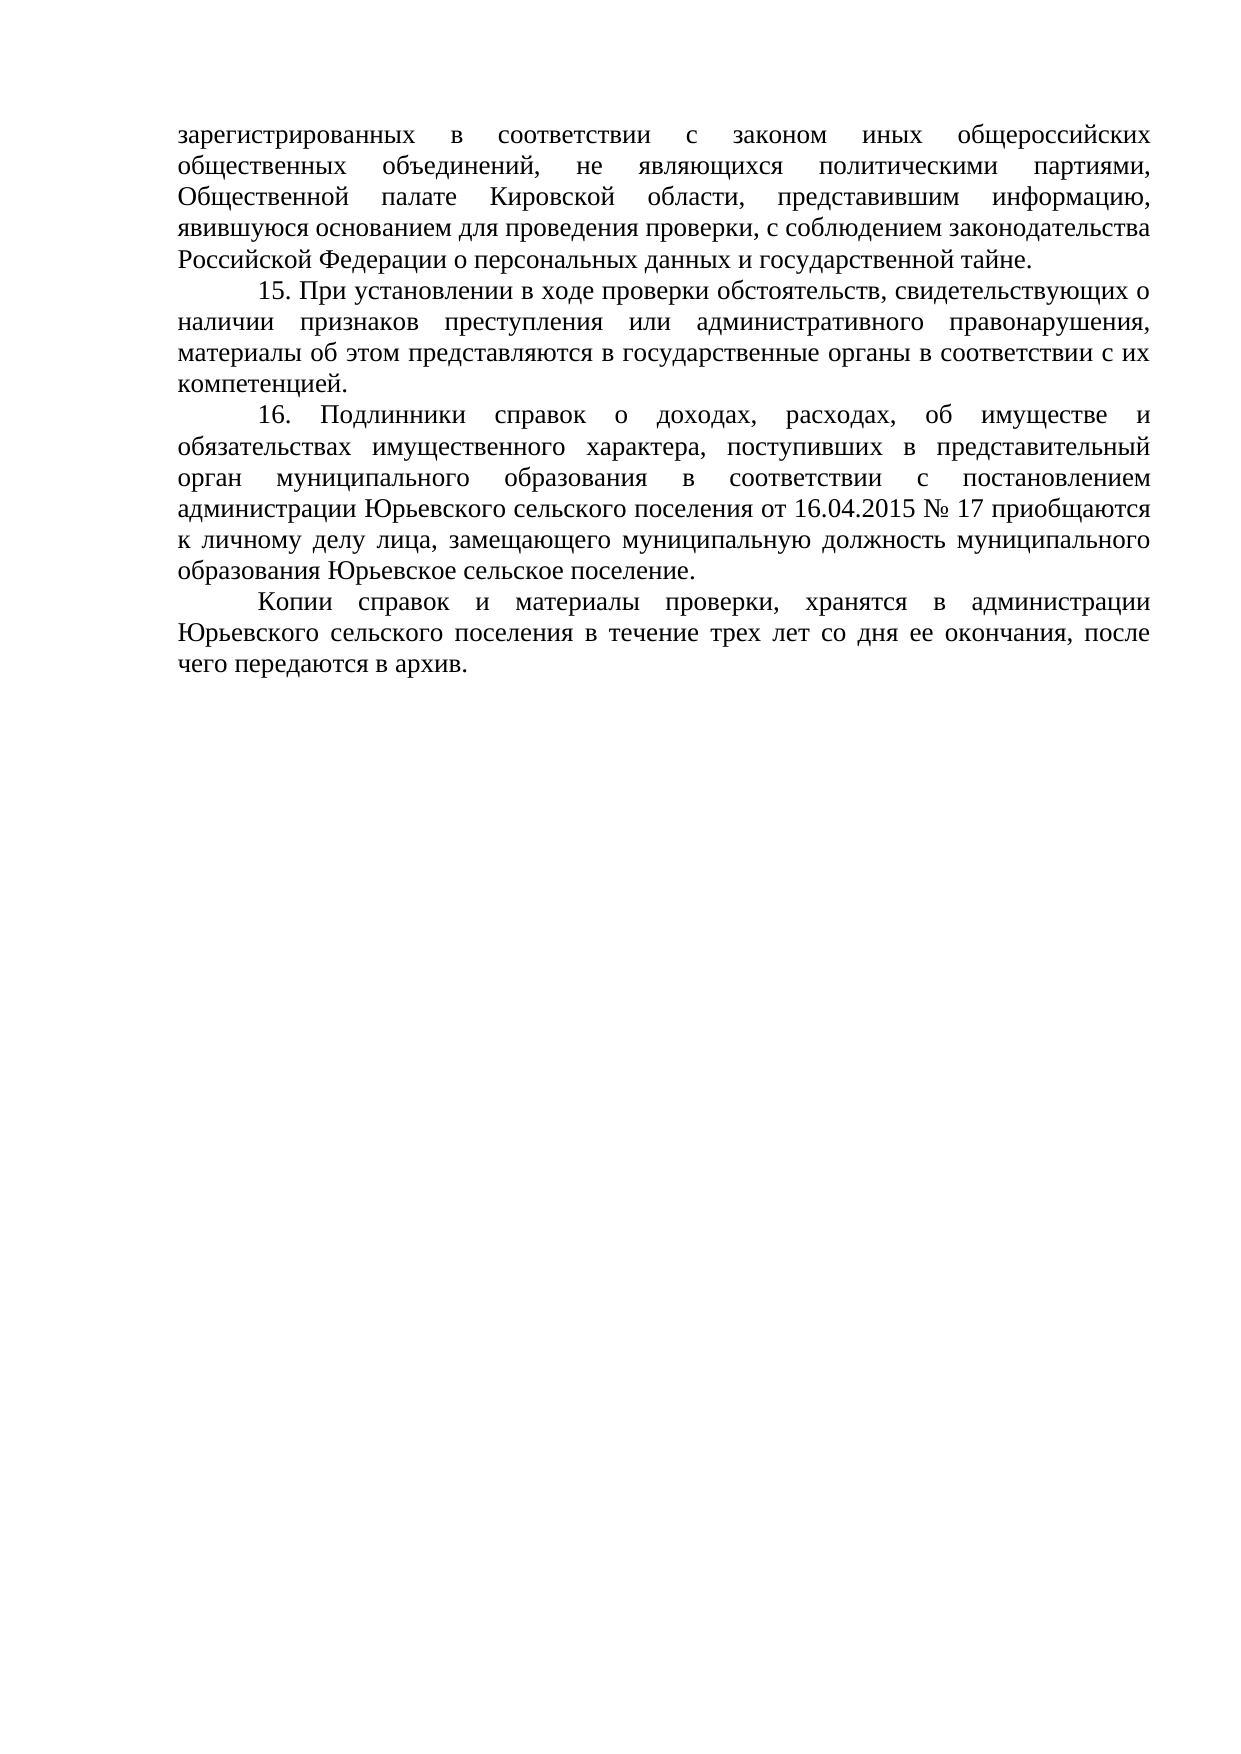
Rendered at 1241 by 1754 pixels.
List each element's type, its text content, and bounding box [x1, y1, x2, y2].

text 16. Подлинники справок о доходах, расходах, об имуществе и обязательствах имущественного характера, поступивших в представительный орган муниципального образования в соответствии с постановлением администрации Юрьевского сельского поселения от 16.04.2015 № 17 приобщаются к личному делу лица, замещающего муниципальную должность муниципального образования Юрьевское сельское поселение. [177, 398, 1152, 585]
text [177, 118, 1152, 274]
text 15. При установлении в ходе проверки обстоятельств, свидетельствующих о наличии признаков преступления или административного правонарушения, материалы об этом представляются в государственные органы в соответствии с их компетенцией. [177, 274, 1152, 398]
text Копии справок и материалы проверки, хранятся в администрации Юрьевского сельского поселения в течение трех лет со дня ее окончания, после чего передаются в архив. [177, 585, 1152, 679]
